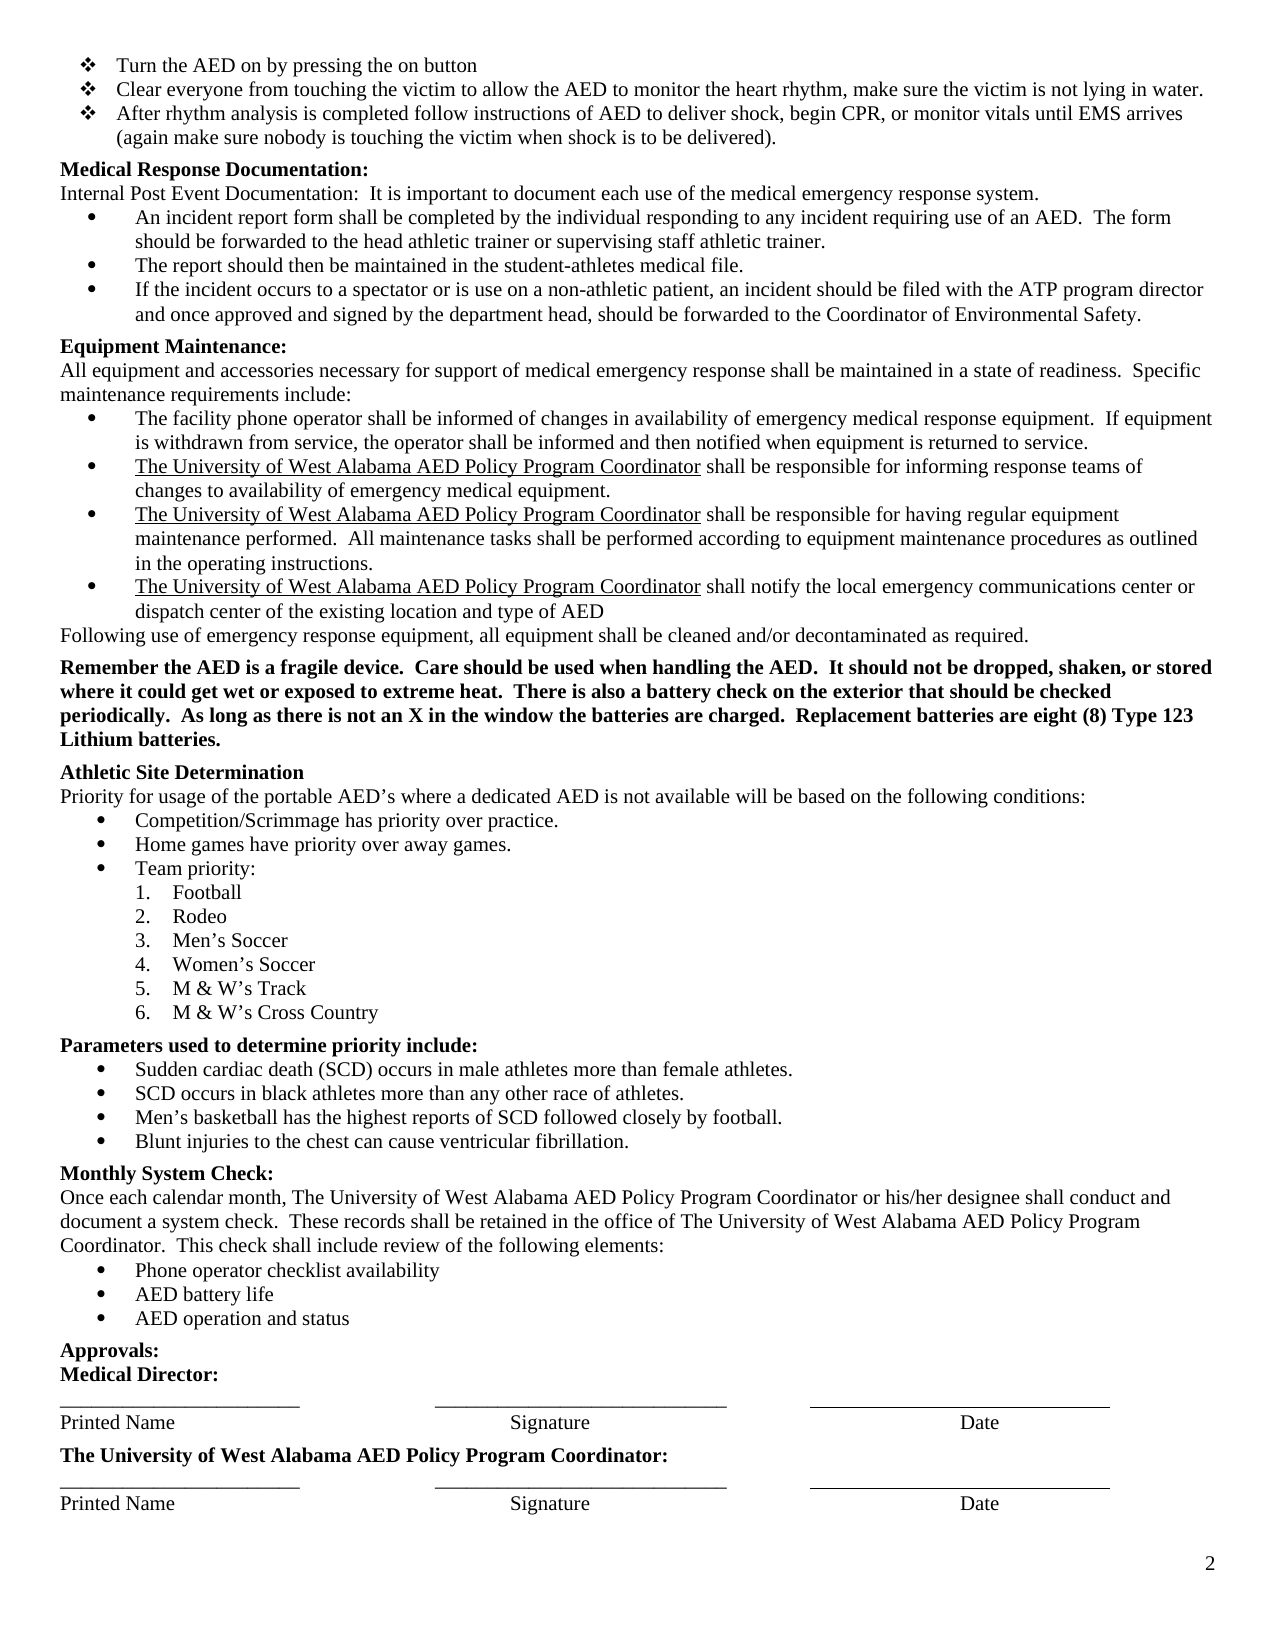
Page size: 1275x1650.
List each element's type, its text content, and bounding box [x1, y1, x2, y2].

list Sudden cardiac death (SCD) occurs in male athletes more than female athletes. [97, 1057, 1215, 1081]
text Internal Post Event Documentation: It is important to document each use of the medical emergency response system. [60, 181, 1215, 205]
list Men’s Soccer [135, 928, 1215, 952]
list Clear everyone from touching the victim to allow the AED to monitor the heart rhythm, make sure the victim is not lying in water. [79, 77, 1215, 101]
list The University of West Alabama AED Policy Program Coordinator shall be responsible for having regular equipment maintenance performed. All maintenance tasks shall be performed according to equipment maintenance procedures as outlined in the operating instructions. [88, 502, 1215, 574]
list Women’s Soccer [135, 952, 1215, 976]
text Approvals: [60, 1338, 1215, 1362]
list After rhythm analysis is completed follow instructions of AED to deliver shock, begin CPR, or monitor vitals until arrives (again make sure nobody is touching the victim when shock is to be delivered). [79, 101, 1215, 149]
text Once each calendar month, The University of West Alabama AED Policy Program Coordinator or his/her designee shall conduct and document a system check. These records shall be retained in the office of The University of West Alabama AED Policy Program Coordinator. This check shall include review of the following elements: [60, 1185, 1215, 1257]
list Team priority: [97, 856, 1215, 880]
text Equipment Maintenance: [60, 334, 1215, 358]
list Competition/Scrimmage has priority over practice. [97, 808, 1215, 832]
list Phone operator checklist availability [97, 1257, 1215, 1282]
list If the incident occurs to a spectator or is use on a non-athletic patient, an incident should be filed with the ATP program director and once approved and signed by the department head, should be forwarded to the Coordinator of Environmental Safety. [88, 277, 1215, 326]
text Medical Director: [60, 1362, 1215, 1386]
text _______________________ ____________________________ [60, 1467, 1215, 1491]
list Men’s basketball has the highest reports of SCD followed closely by football. [97, 1105, 1215, 1129]
text Printed Name Signature Date [60, 1410, 1215, 1434]
list An incident report form shall be completed by the individual responding to any incident requiring use of an AED. The form should be forwarded to the head athletic trainer or supervising staff athletic trainer. [88, 205, 1215, 253]
list Blunt injuries to the chest can cause ventricular fibrillation. [97, 1129, 1215, 1153]
list Rodeo [135, 904, 1215, 928]
text All equipment and accessories necessary for support of medical emergency response shall be maintained in a state of readiness. Specific maintenance requirements include: [60, 358, 1215, 406]
list AED battery life [97, 1282, 1215, 1306]
text Following use of emergency response equipment, all equipment shall be cleaned and/or decontaminated as required. [60, 623, 1215, 647]
text Athletic Site Determination [60, 759, 1215, 784]
list Turn the AED on by pressing the on button [79, 52, 1215, 77]
list Home games have priority over away games. [97, 832, 1215, 856]
text _______________________ ____________________________ [60, 1386, 1215, 1410]
list The University of West Alabama AED Policy Program Coordinator shall notify the local emergency communications center or dispatch center of the existing location and type of AED [88, 574, 1215, 623]
list SCD occurs in black athletes more than any other race of athletes. [97, 1081, 1215, 1105]
list The report should then be maintained in the student-athletes medical file. [88, 253, 1215, 277]
list AED operation and status [97, 1306, 1215, 1330]
text Printed Name Signature Date [60, 1491, 1215, 1515]
list The University of West Alabama AED Policy Program Coordinator shall be responsible for informing response teams of changes to availability of emergency medical equipment. [88, 454, 1215, 502]
text Remember the AED is a fragile device. Care should be used when handling the AED. It should not be dropped, shaken, or stored where it could get wet or exposed to extreme heat. There is also a battery check on the exterior that should be checked periodically. As long as there is not an X in the window the batteries are charged. Replacement batteries are eight (8) Type 123 Lithium batteries. [60, 655, 1215, 751]
text Parameters used to determine priority include: [60, 1033, 1215, 1057]
list M & W’s Cross Country [135, 1000, 1215, 1024]
list The facility phone operator shall be informed of changes in availability of emergency medical response equipment. If equipment is withdrawn from service, the operator shall be informed and then notified when equipment is returned to service. [88, 406, 1215, 454]
text Medical Response Documentation: [60, 157, 1215, 181]
list M & W’s Track [135, 976, 1215, 1000]
list Football [135, 880, 1215, 904]
text The AED Policy Program Coordinator: [60, 1443, 1215, 1467]
text Monthly System Check: [60, 1161, 1215, 1185]
text Priority for usage of the portable AED’s where a dedicated AED is not available will be based on the following conditions: [60, 784, 1215, 808]
